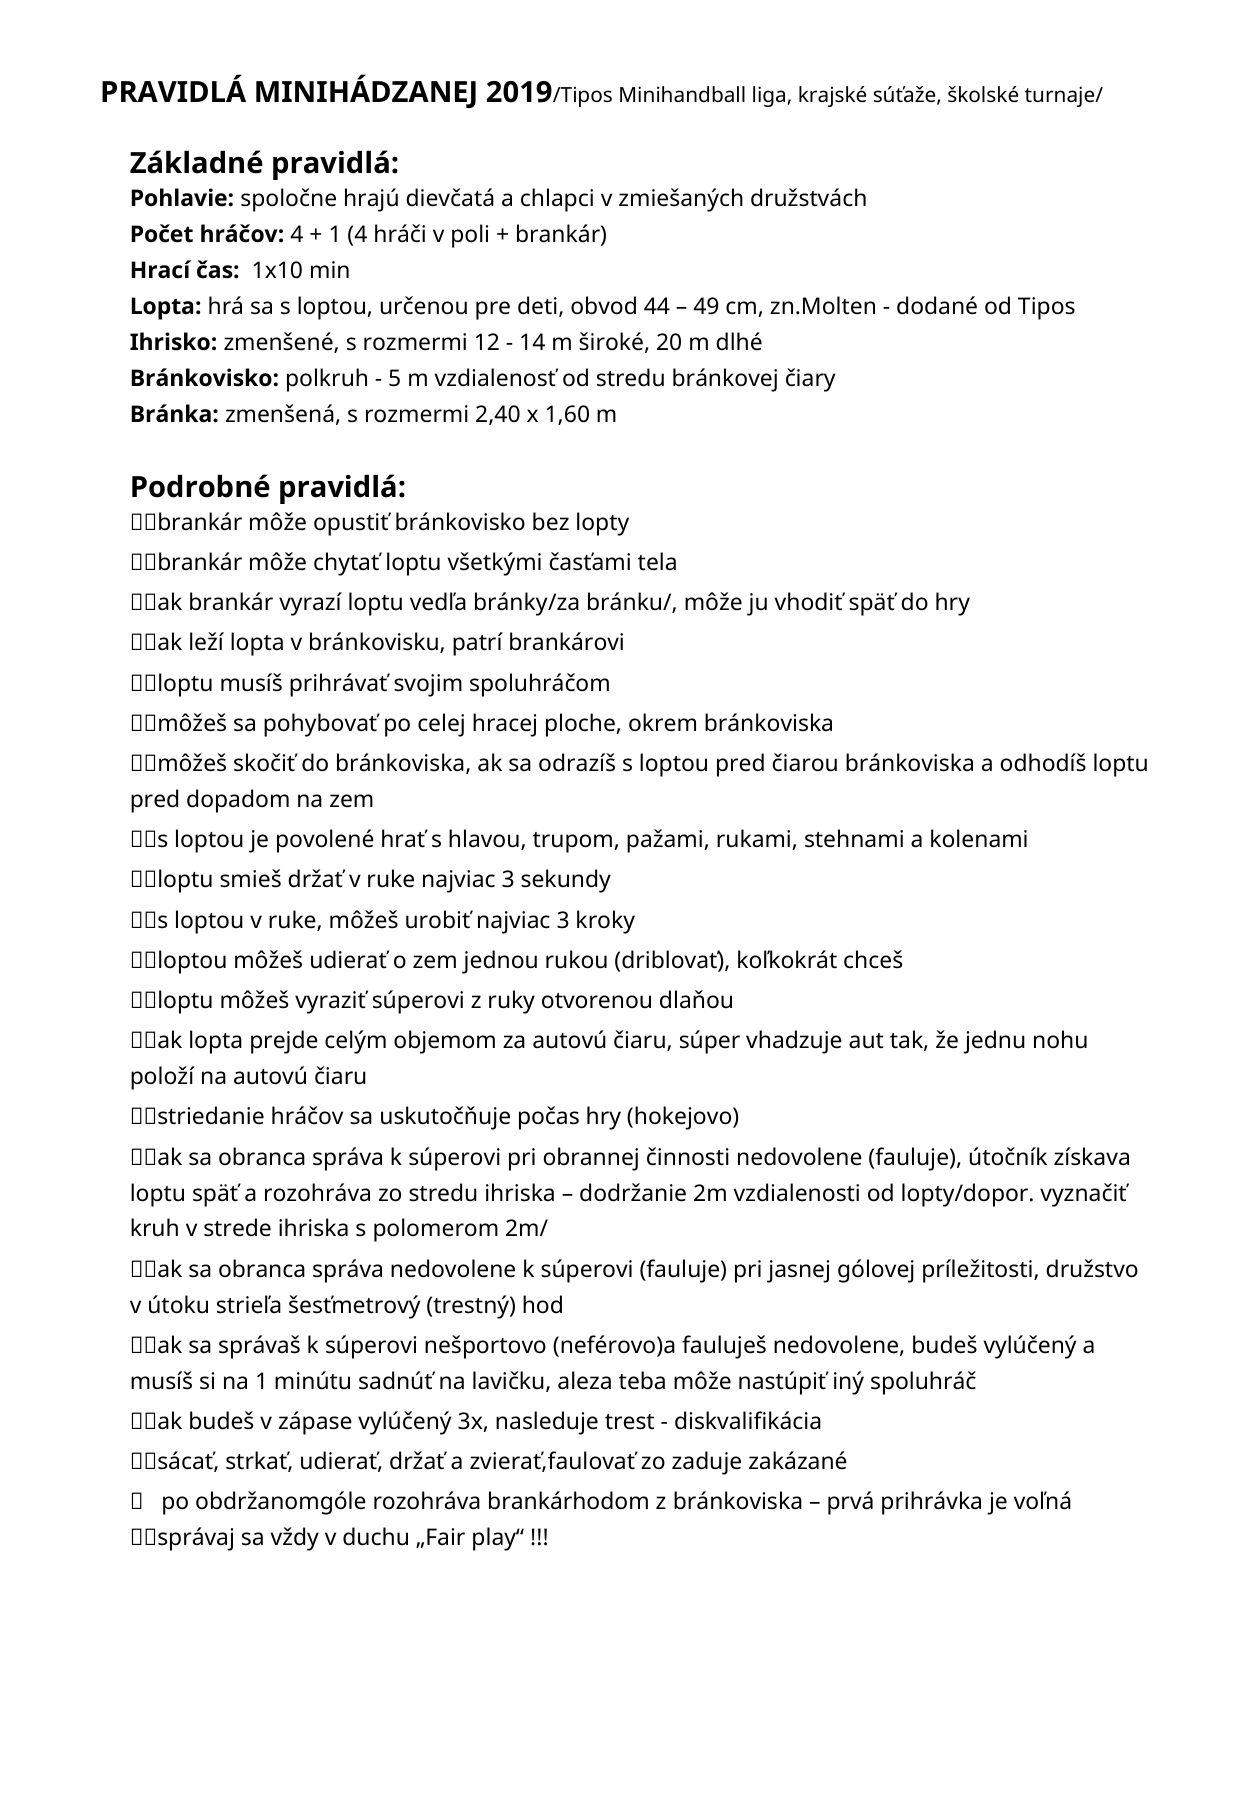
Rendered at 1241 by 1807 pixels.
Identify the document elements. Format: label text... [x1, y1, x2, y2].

text PRAVIDLÁ MINIHÁDZANEJ 2019/Tipos Minihandball liga, krajské súťaže, školské turnaje/ [100, 71, 1196, 111]
text ak sa správaš k súperovi nešportovo (neférovo)a fauluješ nedovolene, budeš vylúčený a musíš si na 1 minútu sadnúť na lavičku, aleza teba môže nastúpiť iný spoluhráč [129, 1329, 1134, 1396]
text môžeš skočiť do bránkoviska, ak sa odrazíš s loptou pred čiarou bránkoviska a odhodíš loptu pred dopadom na zem [129, 747, 1163, 814]
text s loptou je povolené hrať s hlavou, trupom, pažami, rukami, stehnami a kolenami [129, 823, 1196, 854]
text ak leží lopta v bránkovisku, patrí brankárovi [129, 626, 1196, 658]
text ak brankár vyrazí loptu vedľa bránky/za bránku/, môže ju vhodiť späť do hry [129, 586, 1196, 617]
text brankár môže opustiť bránkovisko bez lopty [129, 506, 1196, 537]
text loptu musíš prihrávať svojim spoluhráčom [129, 667, 1196, 698]
text Hrací čas: 1x10 min [129, 254, 1196, 285]
text môžeš sa pohybovať po celej hracej ploche, okrem bránkoviska [129, 707, 1196, 738]
text Podrobné pravidlá: [129, 466, 1196, 506]
text Lopta: hrá sa s loptou, určenou pre deti, obvod 44 – 49 cm, zn.Molten - dodané od Tipos [129, 290, 1196, 321]
text  po obdržanomgóle rozohráva brankárhodom z bránkoviska – prvá prihrávka je voľná [129, 1485, 1196, 1517]
text Ihrisko: zmenšené, s rozmermi 12 - 14 m široké, 20 m dlhé [129, 326, 1196, 357]
text loptu smieš držať v ruke najviac 3 sekundy [129, 863, 1196, 894]
text Základné pravidlá: [129, 142, 1196, 182]
text striedanie hráčov sa uskutočňuje počas hry (hokejovo) [129, 1100, 1196, 1132]
text s loptou v ruke, môžeš urobiť najviac 3 kroky [129, 903, 1148, 935]
text Bránkovisko: polkruh - 5 m vzdialenosť od stredu bránkovej čiary [129, 362, 1196, 393]
text správaj sa vždy v duchu „Fair play“ !!! [129, 1521, 1196, 1552]
text sácať, strkať, udierať, držať a zvierať,faulovať zo zaduje zakázané [129, 1445, 1196, 1476]
text Pohlavie: spoločne hrajú dievčatá a chlapci v zmiešaných družstvách [129, 182, 1196, 213]
text ak budeš v zápase vylúčený 3x, nasleduje trest - diskvalifikácia [129, 1405, 1196, 1436]
text brankár môže chytať loptu všetkými časťami tela [129, 546, 1196, 577]
text Počet hráčov: 4 + 1 (4 hráči v poli + brankár) [129, 218, 1196, 249]
text loptou môžeš udierať o zem jednou rukou (driblovať), koľkokrát chceš [129, 944, 1196, 975]
text ak lopta prejde celým objemom za autovú čiaru, súper vhadzuje aut tak, že jednu nohu položí na autovú čiaru [129, 1024, 1148, 1091]
text loptu môžeš vyraziť súperovi z ruky otvorenou dlaňou [129, 984, 1196, 1015]
text ak sa obranca správa nedovolene k súperovi (fauluje) pri jasnej gólovej príležitosti, družstvo v útoku strieľa šesťmetrový (trestný) hod [129, 1253, 1148, 1320]
text Bránka: zmenšená, s rozmermi 2,40 x 1,60 m [129, 397, 1196, 429]
text ak sa obranca správa k súperovi pri obrannej činnosti nedovolene (fauluje), útočník získava loptu späť a rozohráva zo stredu ihriska – dodržanie 2m vzdialenosti od lopty/dopor. vyznačiť kruh v strede ihriska s polomerom 2m/ [129, 1141, 1148, 1244]
